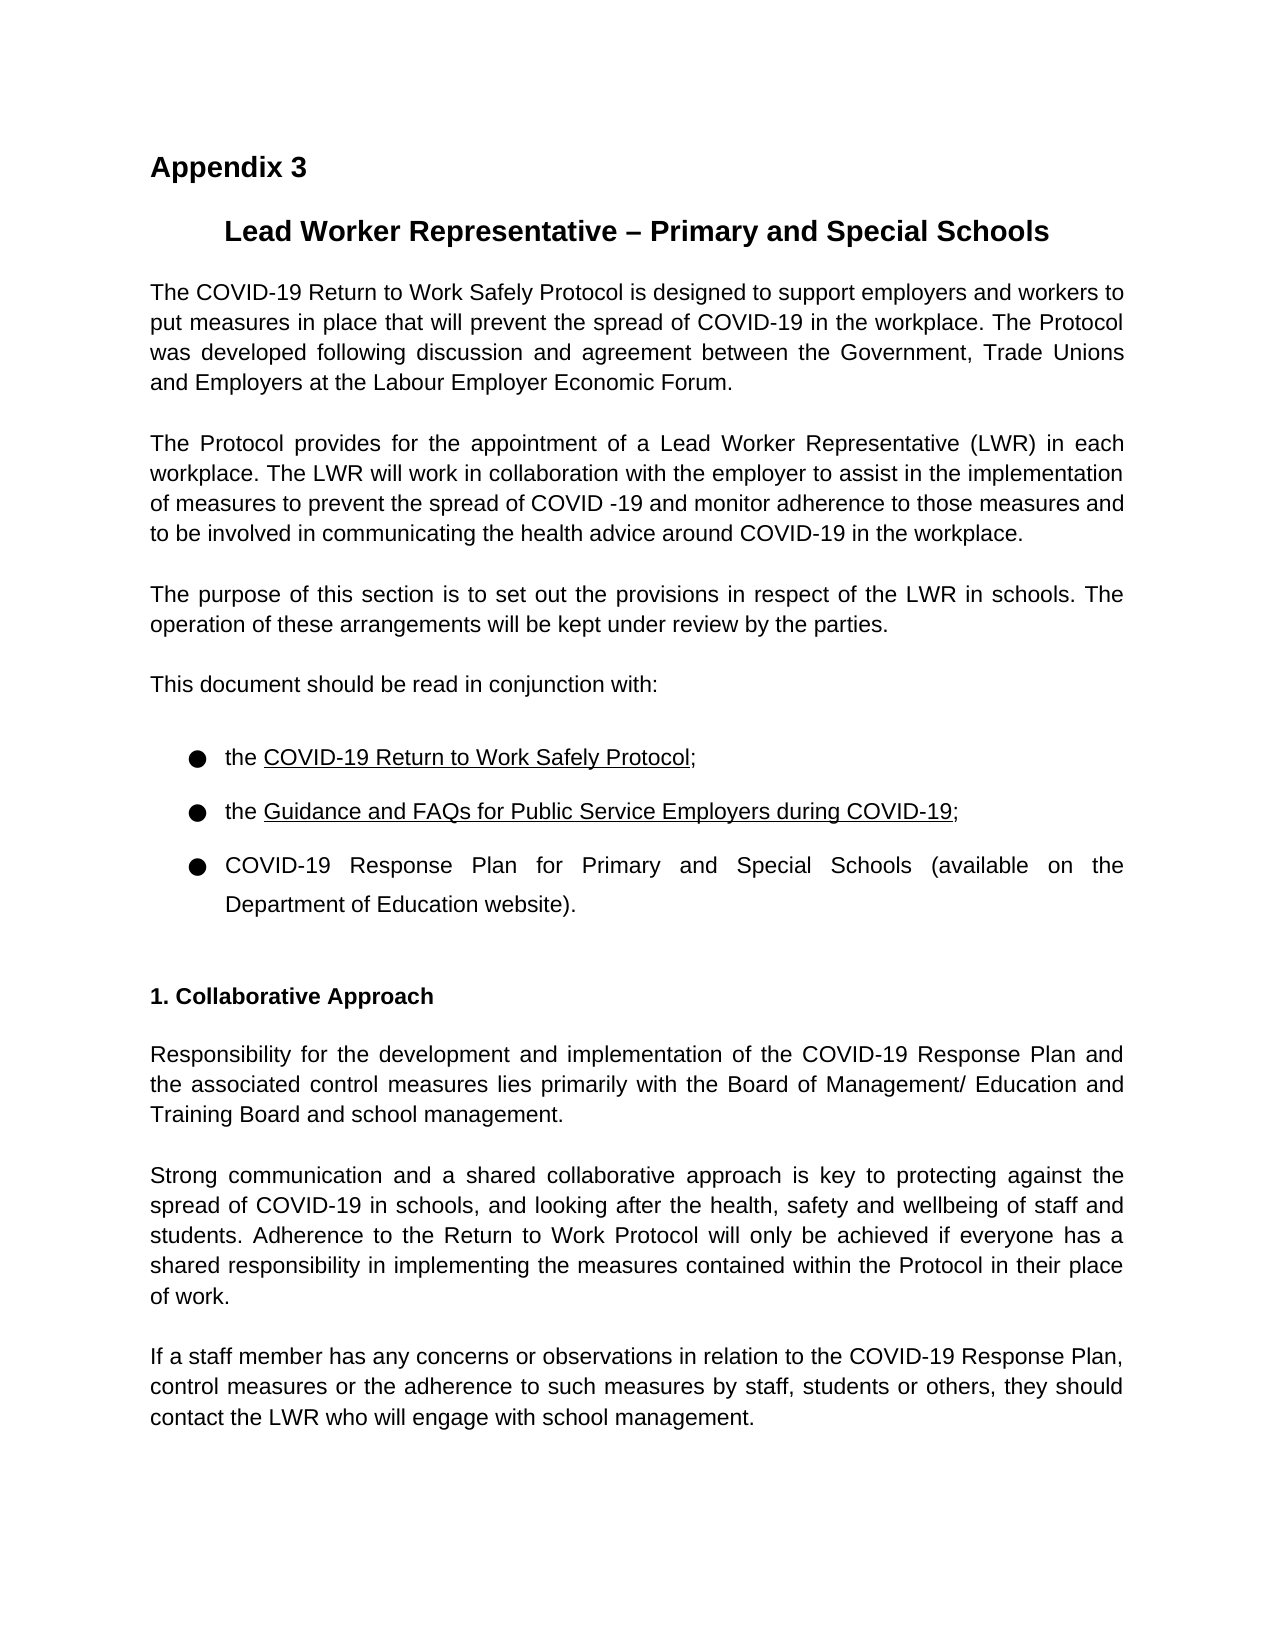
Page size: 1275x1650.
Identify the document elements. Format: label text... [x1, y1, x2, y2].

text The COVID-19 Return to Work Safely Protocol is designed to support employers and workers to put measures in place that will prevent the spread of COVID-19 in the workplace. The Protocol was developed following discussion and agreement between the Government, Trade Unions and Employers at the Labour Employer Economic Forum. [150, 279, 1125, 396]
text Strong communication and a shared collaborative approach is key to protecting against the spread of COVID-19 in schools, and looking after the health, safety and wellbeing of staff and students. Adherence to the Return to Work Protocol will only be achieved if everyone has a shared responsibility in implementing the measures contained within the Protocol in their place of work. [150, 1162, 1125, 1309]
text Appendix 3 [150, 150, 1125, 183]
text If a staff member has any concerns or observations in relation to the COVID-19 Response Plan, control measures or the adherence to such measures by staff, students or others, they should contact the LWR who will engage with school management. [150, 1343, 1125, 1430]
text The Protocol provides for the appointment of a Lead Worker Representative (LWR) in each workplace. The LWR will work in collaboration with the employer to assist in the implementation of measures to prevent the spread of COVID -19 and monitor adherence to those measures and to be involved in communicating the health advice around COVID-19 in the workplace. [150, 430, 1125, 547]
text Lead Worker Representative – Primary and Special Schools [150, 214, 1125, 248]
text Responsibility for the development and implementation of the COVID-19 Response Plan and the associated control measures lies primarily with the Board of Management/ Education and Training Board and school management. [150, 1041, 1125, 1128]
subtitle 1. Collaborative Approach [150, 983, 1125, 1009]
list the Guidance and FAQs for Public Service Employers during COVID-19; [187, 786, 1125, 833]
text The purpose of this section is to set out the provisions in respect of the LWR in schools. The operation of these arrangements will be kept under review by the parties. [150, 581, 1125, 637]
list COVID-19 Response Plan for Primary and Special Schools (available on the Department of Education website). [187, 840, 1125, 917]
text This document should be read in conjunction with: [150, 671, 1125, 698]
list the COVID-19 Return to Work Safely Protocol; [187, 732, 1125, 779]
